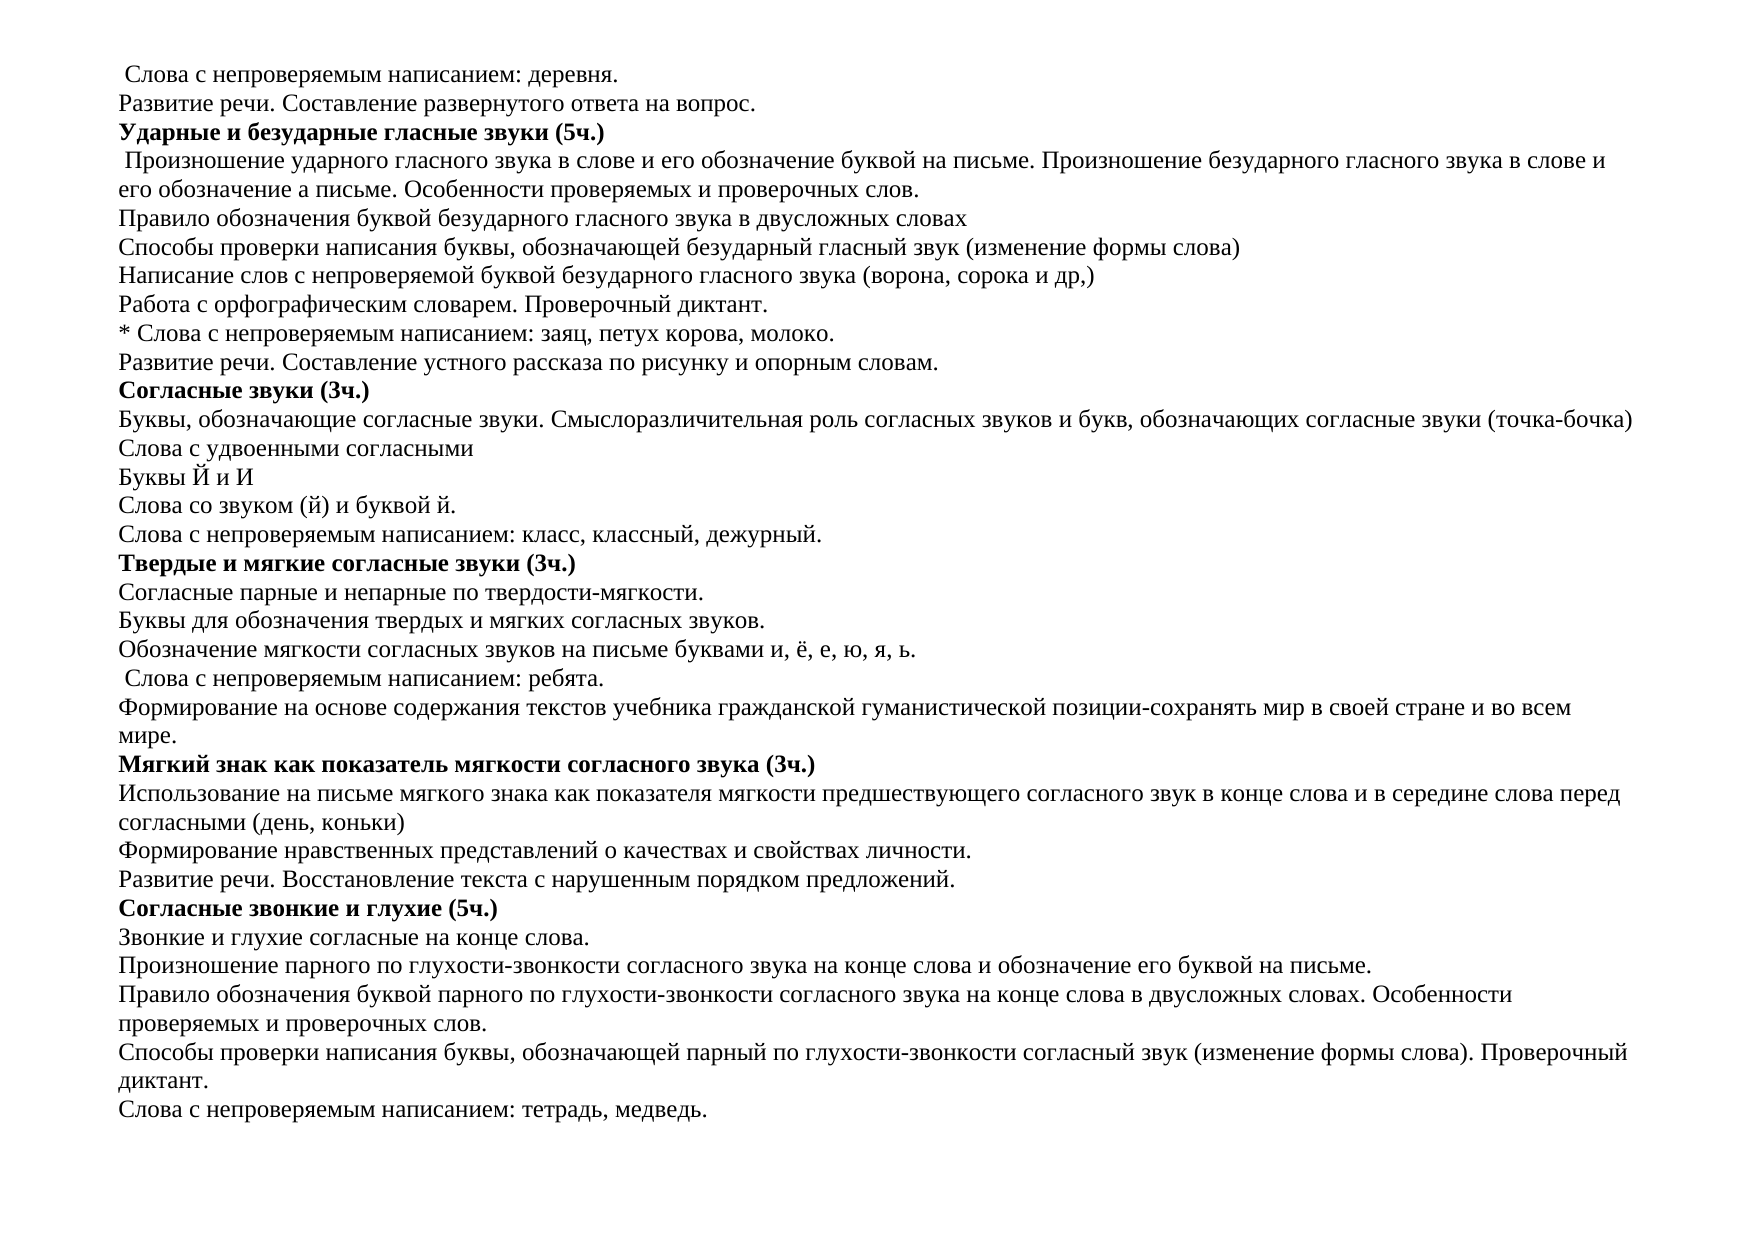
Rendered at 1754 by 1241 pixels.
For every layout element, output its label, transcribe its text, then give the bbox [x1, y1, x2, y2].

text Ударные и безударные гласные звуки (5ч.) [118, 117, 1636, 145]
text Слова с непроверяемым написанием: ребята. [118, 663, 1636, 692]
text Правило обозначения буквой безударного гласного звука в двусложных словах [118, 203, 1636, 232]
text Написание слов с непроверяемой буквой безударного гласного звука (ворона, сорока и др,) [118, 260, 1636, 289]
text Твердые и мягкие согласные звуки (3ч.) [118, 548, 1636, 577]
text Произношение парного по глухости-звонкости согласного звука на конце слова и обозначение его буквой на письме. [118, 950, 1636, 979]
text Мягкий знак как показатель мягкости согласного звука (3ч.) [118, 749, 1636, 778]
text Слова с непроверяемым написанием: деревня. [118, 59, 1636, 88]
text Слова с непроверяемым написанием: тетрадь, медведь. [118, 1094, 1636, 1123]
text Буквы для обозначения твердых и мягких согласных звуков. [118, 605, 1636, 634]
text Развитие речи. Составление развернутого ответа на вопрос. [118, 88, 1636, 117]
text Слова с непроверяемым написанием: класс, классный, дежурный. [118, 519, 1636, 548]
text Формирование на основе содержания текстов учебника гражданской гуманистической позиции-сохранять мир в своей стране и во всем мире. [118, 692, 1636, 749]
text Формирование нравственных представлений о качествах и свойствах личности. [118, 835, 1636, 864]
text Звонкие и глухие согласные на конце слова. [118, 922, 1636, 950]
text Развитие речи. Составление устного рассказа по рисунку и опорным словам. [118, 347, 1636, 375]
text Развитие речи. Восстановление текста с нарушенным порядком предложений. [118, 864, 1636, 893]
text Способы проверки написания буквы, обозначающей парный по глухости-звонкости согласный звук (изменение формы слова). Проверочный диктант. [118, 1037, 1636, 1094]
text Согласные парные и непарные по твердости-мягкости. [118, 577, 1636, 605]
text Правило обозначения буквой парного по глухости-звонкости согласного звука на конце слова в двусложных словах. Особенности проверяемых и проверочных слов. [118, 979, 1636, 1037]
text Способы проверки написания буквы, обозначающей безударный гласный звук (изменение формы слова) [118, 232, 1636, 260]
text Слова с удвоенными согласными [118, 433, 1636, 462]
text Обозначение мягкости согласных звуков на письме буквами и, ё, е, ю, я, ь. [118, 634, 1636, 663]
text Согласные звонкие и глухие (5ч.) [118, 893, 1636, 922]
text Согласные звуки (3ч.) [118, 375, 1636, 404]
text Слова со звуком (й) и буквой й. [118, 490, 1636, 519]
text Буквы Й и И [118, 462, 1636, 490]
text * Слова с непроверяемым написанием: заяц, петух корова, молоко. [118, 318, 1636, 347]
text Произношение ударного гласного звука в слове и его обозначение буквой на письме. Произношение безударного гласного звука в слове и его обозначение а письме. Особенности проверяемых и проверочных слов. [118, 145, 1636, 203]
text Буквы, обозначающие согласные звуки. Смыслоразличительная роль согласных звуков и букв, обозначающих согласные звуки (точка-бочка) [118, 404, 1636, 433]
text Работа с орфографическим словарем. Проверочный диктант. [118, 289, 1636, 318]
text Использование на письме мягкого знака как показателя мягкости предшествующего согласного звук в конце слова и в середине слова перед согласными (день, коньки) [118, 778, 1636, 835]
